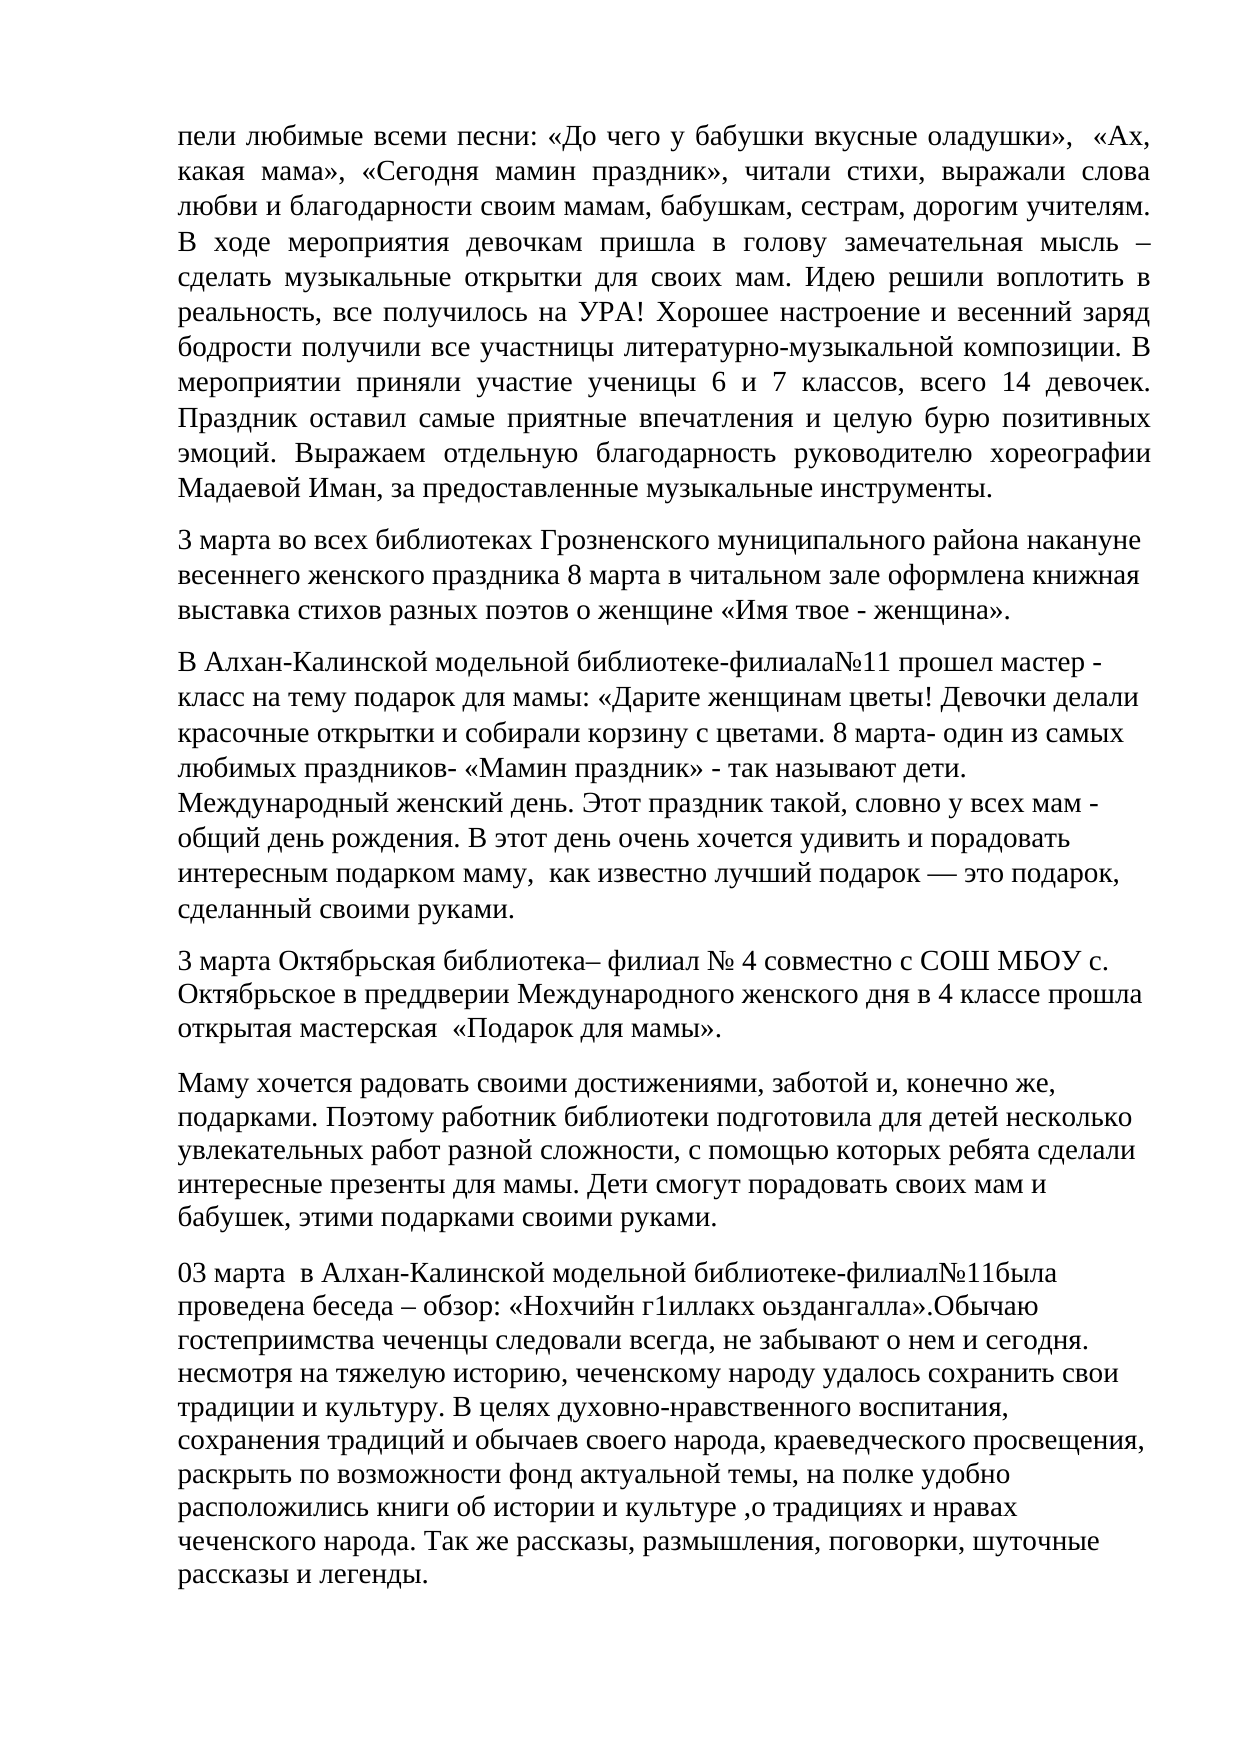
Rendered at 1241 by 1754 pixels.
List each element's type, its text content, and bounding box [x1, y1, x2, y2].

text Маму хочется радовать своими достижениями, заботой и, конечно же, подарками. Поэтому работник библиотеки подготовила для детей несколько увлекательных работ разной сложности, с помощью которых ребята сделали интересные презенты для мамы. Дети смогут порадовать своих мам и бабушек, этими подарками своими руками. [177, 1065, 1152, 1233]
text 3 марта во всех библиотеках Грозненского муниципального района накануне весеннего женского праздника 8 марта в читальном зале оформлена книжная выставка стихов разных поэтов о женщине «Имя твое - женщина». [177, 522, 1152, 626]
text 03 марта в Алхан-Калинской модельной библиотеке-филиал№11была проведена беседа – обзор: «Нохчийн г1иллакх оьздангалла».Обычаю гостеприимства чеченцы следовали всегда, не забывают о нем и сегодня. несмотря на тяжелую историю, чеченскому народу удалось сохранить свои традиции и культуру. В целях духовно-нравственного воспитания, сохранения традиций и обычаев своего народа, краеведческого просвещения, раскрыть по возможности фонд актуальной темы, на полке удобно расположились книги об истории и культуре ,о традициях и нравах чеченского народа. Так же рассказы, размышления, поговорки, шуточные рассказы и легенды. [177, 1255, 1152, 1590]
text 3 марта Октябрьская библиотека– филиал № 4 совместно с СОШ МБОУ с. Октябрьское в преддверии Международного женского дня в 4 классе прошла открытая мастерская «Подарок для мамы». [177, 943, 1152, 1043]
text В Алхан-Калинской модельной библиотеке-филиала№11 прошел мастер -класс на тему подарок для мамы: «Дарите женщинам цветы! Девочки делали красочные открытки и собирали корзину с цветами. 8 марта- один из самых любимых праздников- «Мамин праздник» - так называют дети. Международный женский день. Этот праздник такой, словно у всех мам -общий день рождения. В этот день очень хочется удивить и порадовать интересным подарком маму, как известно лучший подарок — это подарок, сделанный своими руками. [177, 644, 1152, 924]
